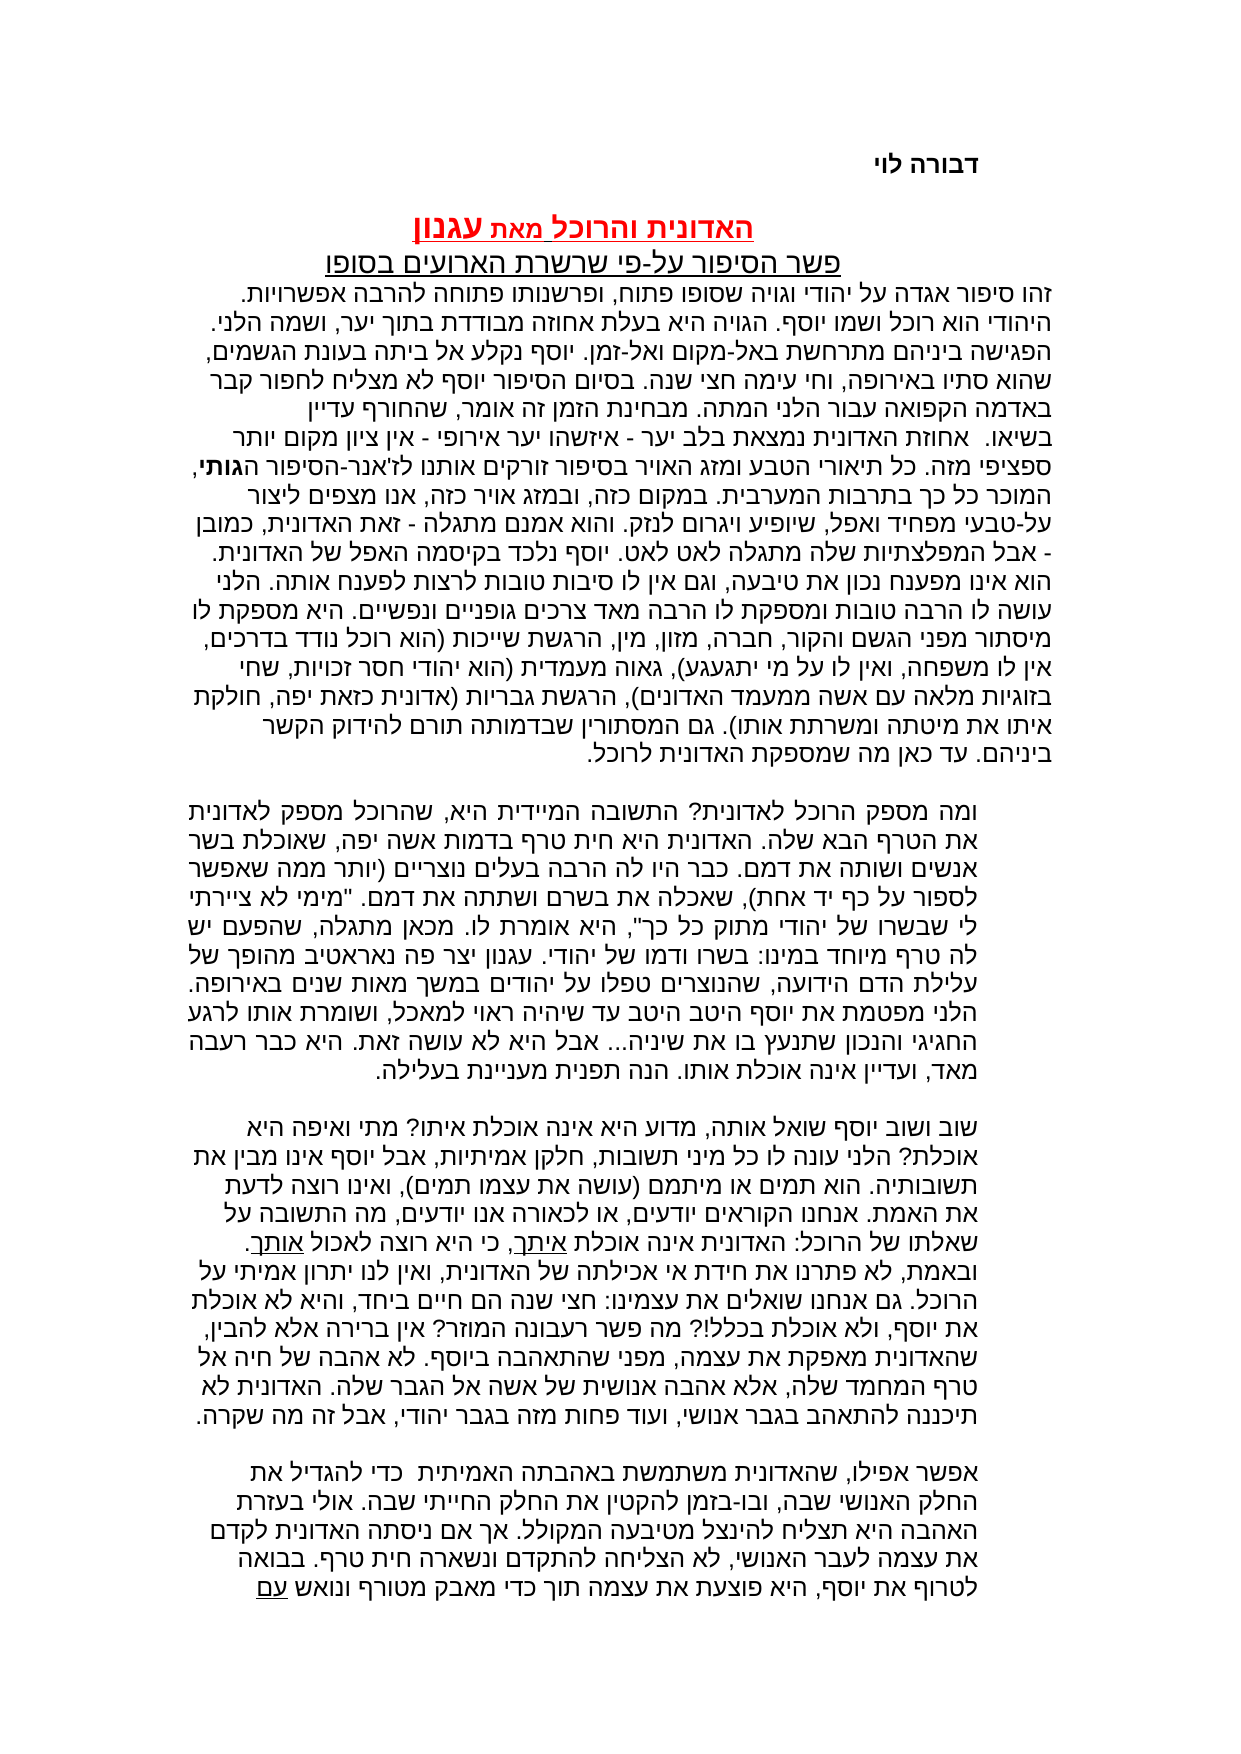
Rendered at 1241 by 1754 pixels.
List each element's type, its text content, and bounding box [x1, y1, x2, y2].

text שוב ושוב יוסף שואל אותה, מדוע היא אינה אוכלת איתו? מתי ואיפה היא אוכלת? הלני עונה לו כל מיני תשובות, חלקן אמיתיות, אבל יוסף אינו מבין את תשובותיה. הוא תמים או מיתמם (עושה את עצמו תמים), ואינו רוצה לדעת את האמת. אנחנו הקוראים יודעים, או לכאורה אנו יודעים, מה התשובה על שאלתו של הרוכל: האדונית אינה אוכלת איתך, כי היא רוצה לאכול אותך. ובאמת, לא פתרנו את חידת אי אכילתה של האדונית, ואין לנו יתרון אמיתי על הרוכל. גם אנחנו שואלים את עצמינו: חצי שנה הם חיים ביחד, והיא לא אוכלת את יוסף, ולא אוכלת בכלל!? מה פשר רעבונה המוזר? אין ברירה אלא להבין, שהאדונית מאפקת את עצמה, מפני שהתאהבה ביוסף. לא אהבה של חיה אל טרף המחמד שלה, אלא אהבה אנושית של אשה אל הגבר שלה. האדונית לא תיכננה להתאהב בגבר אנושי, ועוד פחות מזה בגבר יהודי, אבל זה מה שקרה. [187, 1113, 979, 1429]
text פשר הסיפור על-פי שרשרת הארועים בסופו [187, 246, 979, 279]
text האדונית והרוכל מאת עגנון [187, 207, 979, 246]
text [187, 1458, 979, 1602]
text דבורה לוי [187, 150, 979, 179]
text זהו סיפור אגדה על יהודי וגויה שסופו פתוח, ופרשנותו פתוחה להרבה אפשרויות. היהודי הוא רוכל ושמו יוסף. הגויה היא בעלת אחוזה מבודדת בתוך יער, ושמה הלני. הפגישה ביניהם מתרחשת באל-מקום ואל-זמן. יוסף נקלע אל ביתה בעונת הגשמים, שהוא סתיו באירופה, וחי עימה חצי שנה. בסיום הסיפור יוסף לא מצליח לחפור קבר באדמה הקפואה עבור הלני המתה. מבחינת הזמן זה אומר, שהחורף עדיין בשיאו. אחוזת האדונית נמצאת בלב יער - איזשהו יער אירופי - אין ציון מקום יותר ספציפי מזה. כל תיאורי הטבע ומזג האויר בסיפור זורקים אותנו לז'אנר-הסיפור הגותי, המוכר כל כך בתרבות המערבית. במקום כזה, ובמזג אויר כזה, אנו מצפים ליצור על-טבעי מפחיד ואפל, שיופיע ויגרום לנזק. והוא אמנם מתגלה - זאת האדונית, כמובן - אבל המפלצתיות שלה מתגלה לאט לאט. יוסף נלכד בקיסמה האפל של האדונית. הוא אינו מפענח נכון את טיבעה, וגם אין לו סיבות טובות לרצות לפענח אותה. הלני עושה לו הרבה טובות ומספקת לו הרבה מאד צרכים גופניים ונפשיים. היא מספקת לו מיסתור מפני הגשם והקור, חברה, מזון, מין, הרגשת שייכות (הוא רוכל נודד בדרכים, אין לו משפחה, ואין לו על מי יתגעגע), גאוה מעמדית (הוא יהודי חסר זכויות, שחי בזוגיות מלאה עם אשה ממעמד האדונים), הרגשת גבריות (אדונית כזאת יפה, חולקת איתו את מיטתה ומשרתת אותו). גם המסתורין שבדמותה תורם להידוק הקשר ביניהם. עד כאן מה שמספקת האדונית לרוכל. [187, 279, 1053, 768]
text ומה מספק הרוכל לאדונית? התשובה המיידית היא, שהרוכל מספק לאדונית את הטרף הבא שלה. האדונית היא חית טרף בדמות אשה יפה, שאוכלת בשר אנשים ושותה את דמם. כבר היו לה הרבה בעלים נוצריים (יותר ממה שאפשר לספור על כף יד אחת), שאכלה את בשרם ושתתה את דמם. "מימי לא ציירתי לי שבשרו של יהודי מתוק כל כך", היא אומרת לו. מכאן מתגלה, שהפעם יש לה טרף מיוחד במינו: בשרו ודמו של יהודי. עגנון יצר פה נאראטיב מהופך של עלילת הדם הידועה, שהנוצרים טפלו על יהודים במשך מאות שנים באירופה. הלני מפטמת את יוסף היטב היטב עד שיהיה ראוי למאכל, ושומרת אותו לרגע החגיגי והנכון שתנעץ בו את שיניה... אבל היא לא עושה זאת. היא כבר רעבה מאד, ועדיין אינה אוכלת אותו. הנה תפנית מעניינת בעלילה. [187, 797, 979, 1084]
